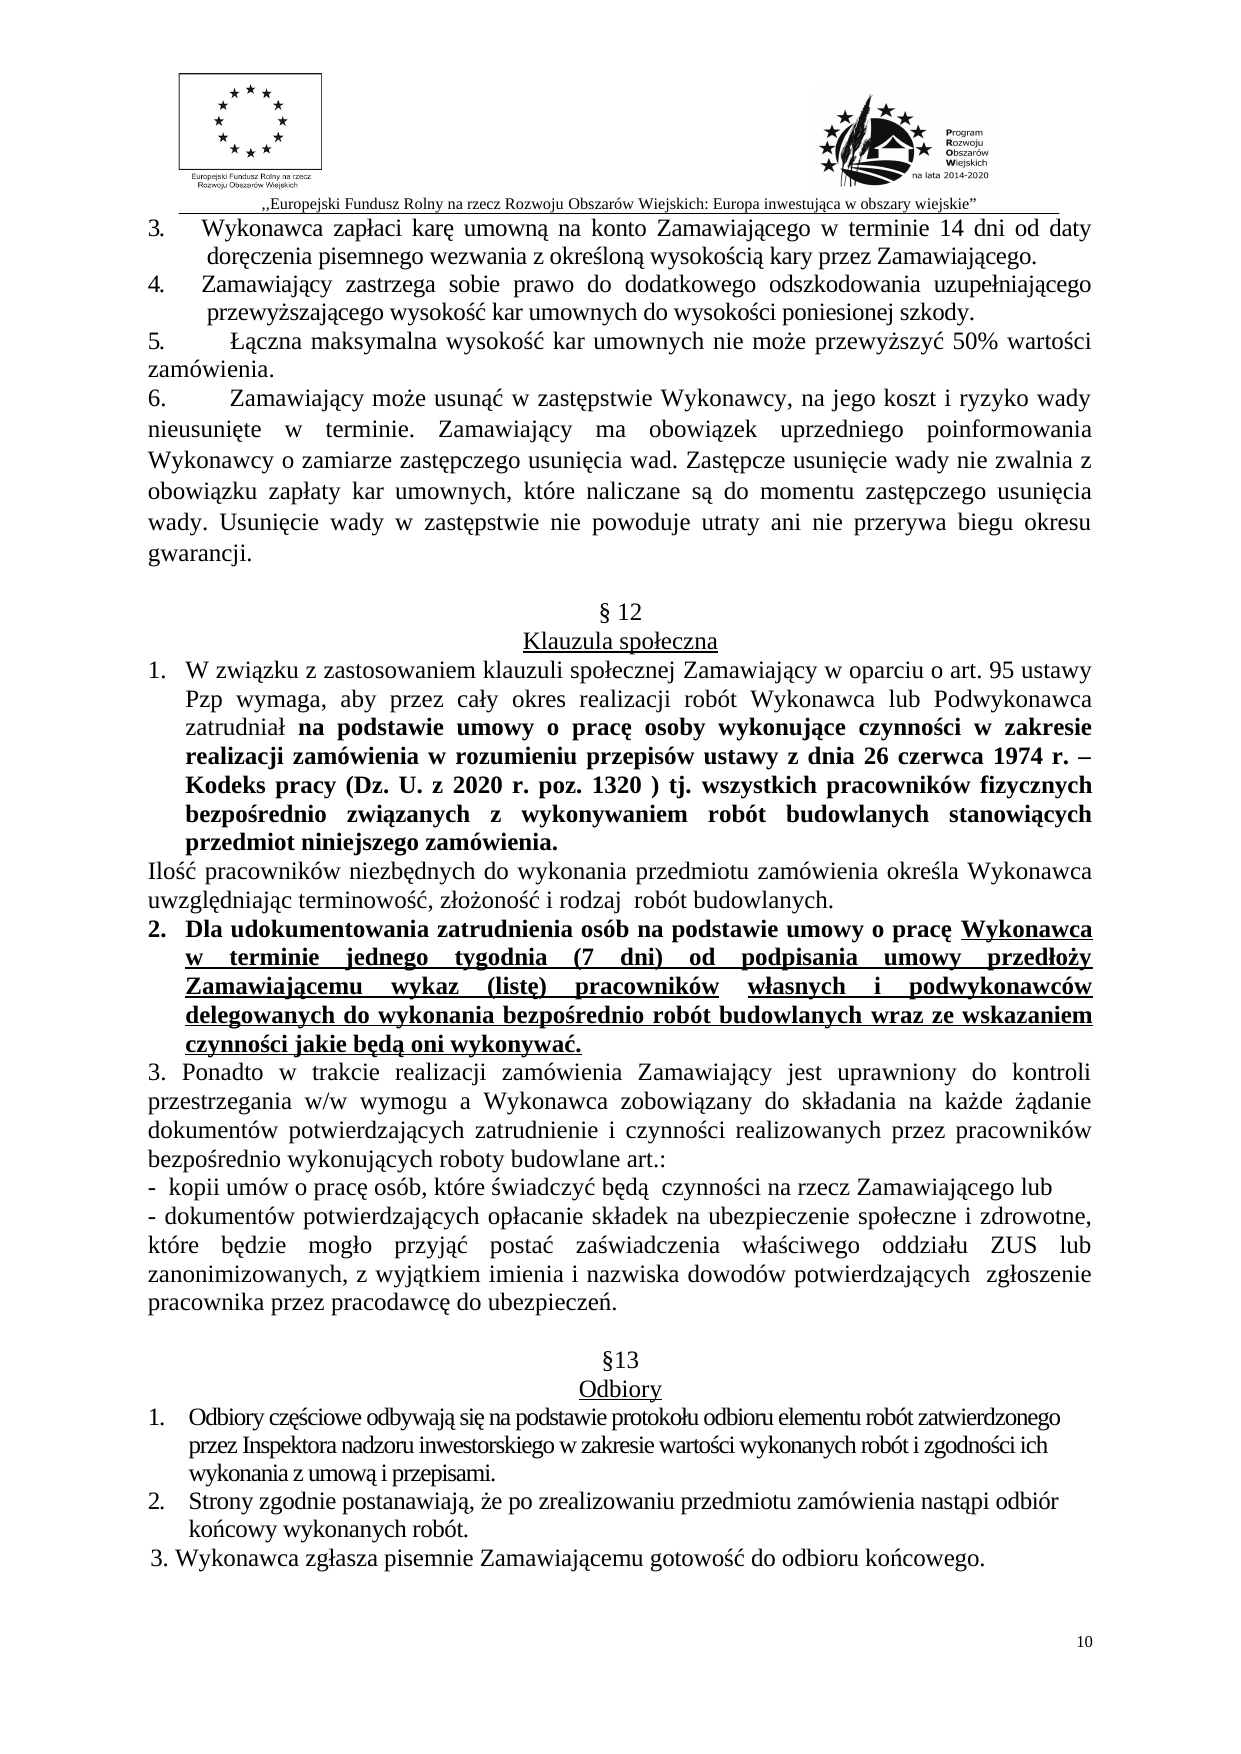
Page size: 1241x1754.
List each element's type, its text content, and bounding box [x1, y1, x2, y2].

list Zamawiający może usunąć w zastępstwie Wykonawcy, na jego koszt i ryzyko wady nieusunięte w terminie. Zamawiający ma obowiązek uprzedniego poinformowania Wykonawcy o zamiarze zastępczego usunięcia wad. Zastępcze usunięcie wady nie zwalnia z obowiązku zapłaty kar umownych, które naliczane są do momentu zastępczego usunięcia wady. Usunięcie wady w zastępstwie nie powoduje utraty ani nie przerywa biegu okresu gwarancji. [148, 383, 1093, 567]
text - kopii umów o pracę osób, które świadczyć będą czynności na rzecz Zamawiającego lub [148, 1172, 1093, 1201]
list W związku z zastosowaniem klauzuli społecznej Zamawiający w oparciu o art. 95 ustawy Pzp wymaga, aby przez cały okres realizacji robót Wykonawca lub Podwykonawca zatrudniał na podstawie umowy o pracę osoby wykonujące czynności w zakresie realizacji zamówienia w rozumieniu przepisów ustawy z dnia 26 czerwca 1974 r. – Kodeks pracy (Dz. U. z 2020 r. poz. 1320 ) tj. wszystkich pracowników fizycznych bezpośrednio związanych z wykonywaniem robót budowlanych stanowiących przedmiot niniejszego zamówienia. [148, 655, 1093, 856]
list Zamawiający zastrzega sobie prawo do dodatkowego odszkodowania uzupełniającego przewyższającego wysokość kar umownych do wysokości poniesionej szkody. [148, 270, 1093, 327]
list Odbiory częściowe odbywają się na podstawie protokołu odbioru elementu robót zatwierdzonego przez Inspektora nadzoru inwestorskiego w zakresie wartości wykonanych robót i zgodności ich wykonania z umową i przepisami. [148, 1402, 1093, 1487]
text 3. Wykonawca zgłasza pisemnie Zamawiającemu gotowość do odbioru końcowego. [150, 1544, 1082, 1572]
text §13 [148, 1345, 1093, 1374]
text 3. Ponadto w trakcie realizacji zamówienia Zamawiający jest uprawniony do kontroli przestrzegania w/w wymogu a Wykonawca zobowiązany do składania na każde żądanie dokumentów potwierdzających zatrudnienie i czynności realizowanych przez pracowników bezpośrednio wykonujących roboty budowlane art.: [148, 1057, 1093, 1172]
text Klauzula społeczna [148, 626, 1093, 655]
text - dokumentów potwierdzających opłacanie składek na ubezpieczenie społeczne i zdrowotne, które będzie mogło przyjąć postać zaświadczenia właściwego oddziału ZUS lub zanonimizowanych, z wyjątkiem imienia i nazwiska dowodów potwierdzających zgłoszenie pracownika przez pracodawcę do ubezpieczeń. [148, 1201, 1093, 1316]
list Strony zgodnie postanawiają, że po zrealizowaniu przedmiotu zamówienia nastąpi odbiór końcowy wykonanych robót. [148, 1487, 1093, 1544]
list Łączna maksymalna wysokość kar umownych nie może przewyższyć 50% wartości zamówienia. [148, 327, 1093, 383]
text § 12 [148, 597, 1093, 626]
list Wykonawca zapłaci karę umowną na konto Zamawiającego w terminie 14 dni od daty doręczenia pisemnego wezwania z określoną wysokością kary przez Zamawiającego. [148, 214, 1093, 270]
list Dla udokumentowania zatrudnienia osób na podstawie umowy o pracę Wykonawca w terminie jednego tygodnia (7 dni) od podpisania umowy przedłoży Zamawiającemu wykaz (listę) pracowników własnych i podwykonawców delegowanych do wykonania bezpośrednio robót budowlanych wraz ze wskazaniem czynności jakie będą oni wykonywać. [148, 914, 1093, 1057]
text Ilość pracowników niezbędnych do wykonania przedmiotu zamówienia określa Wykonawca uwzględniając terminowość, złożoność i rodzaj robót budowlanych. [148, 856, 1093, 914]
text Odbiory [148, 1374, 1093, 1402]
